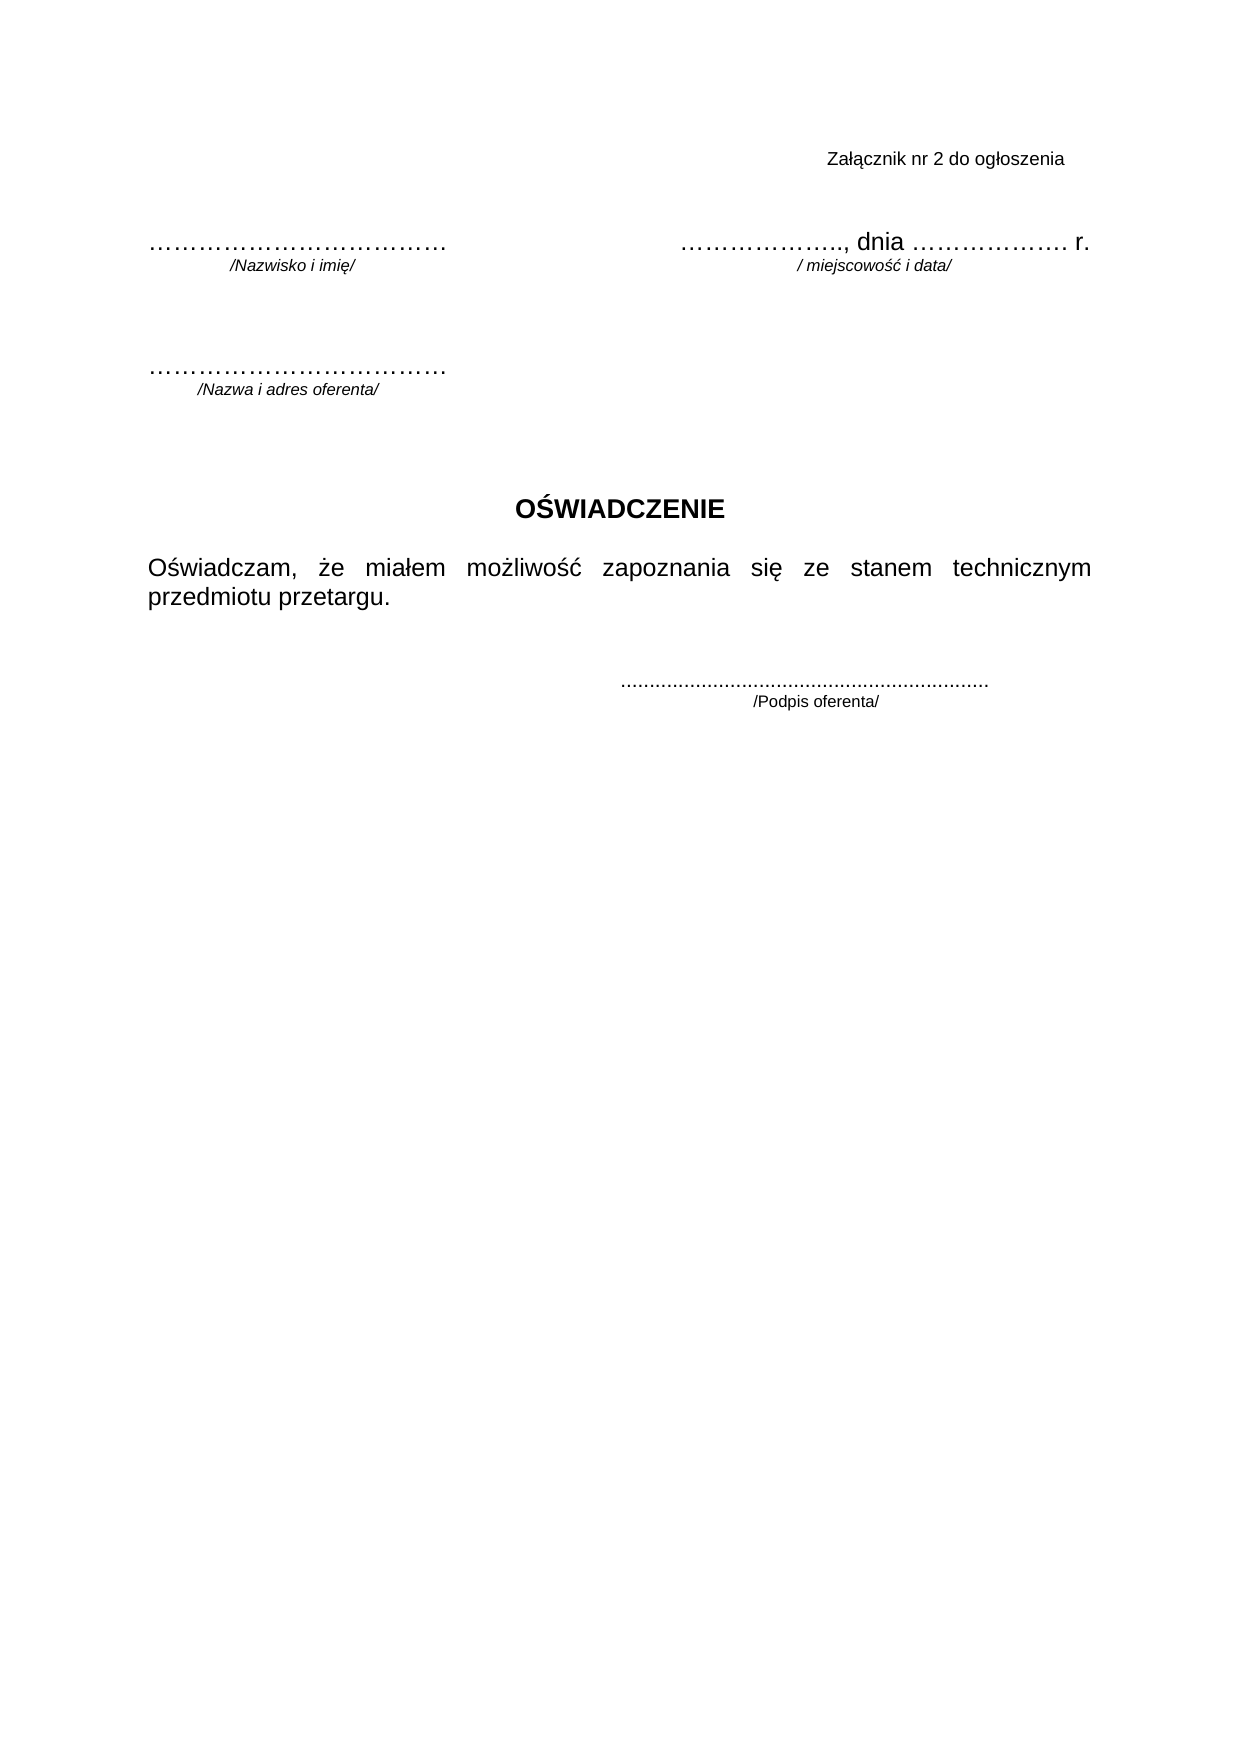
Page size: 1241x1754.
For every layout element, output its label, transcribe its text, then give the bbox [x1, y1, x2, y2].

text /Nazwisko i imię/ / miejscowość i data/ [133, 255, 1093, 274]
text /Podpis oferenta/ [753, 692, 1093, 711]
text Oświadczam, że miałem możliwość zapoznania się ze stanem technicznym przedmiotu przetargu. [148, 553, 1093, 610]
text /Nazwa i adres oferenta/ [133, 380, 1093, 399]
text Załącznik nr 2 do ogłoszenia [827, 148, 1093, 169]
text OŚWIADCZENIE [148, 493, 1093, 524]
text ……………………………… ……………….., dnia ………………. r. [148, 227, 1093, 255]
text ................................................................ [620, 668, 1093, 692]
text ……………………………… [148, 351, 1093, 380]
